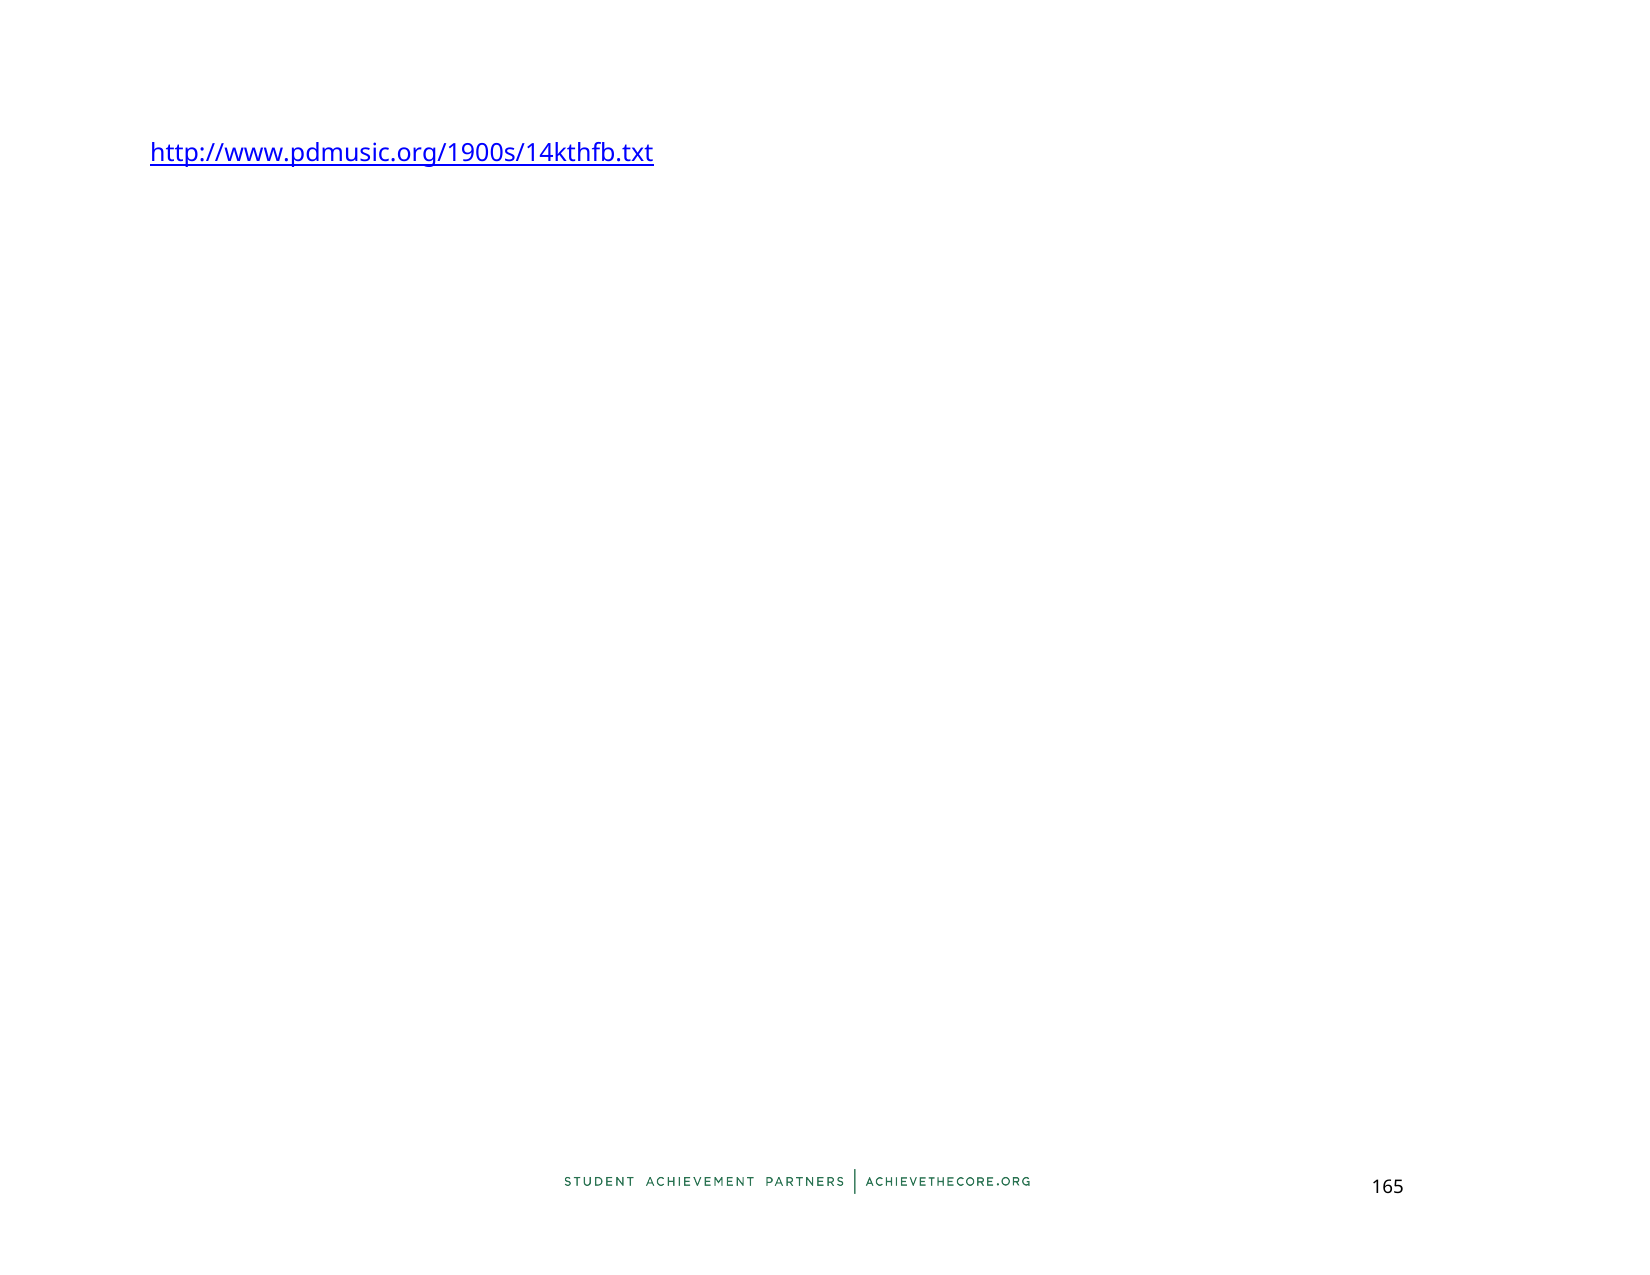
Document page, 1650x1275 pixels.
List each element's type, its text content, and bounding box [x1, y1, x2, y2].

text http://www.pdmusic.org/1900s/14kthfb.txt [150, 135, 1500, 169]
picture [564, 1169, 1030, 1194]
